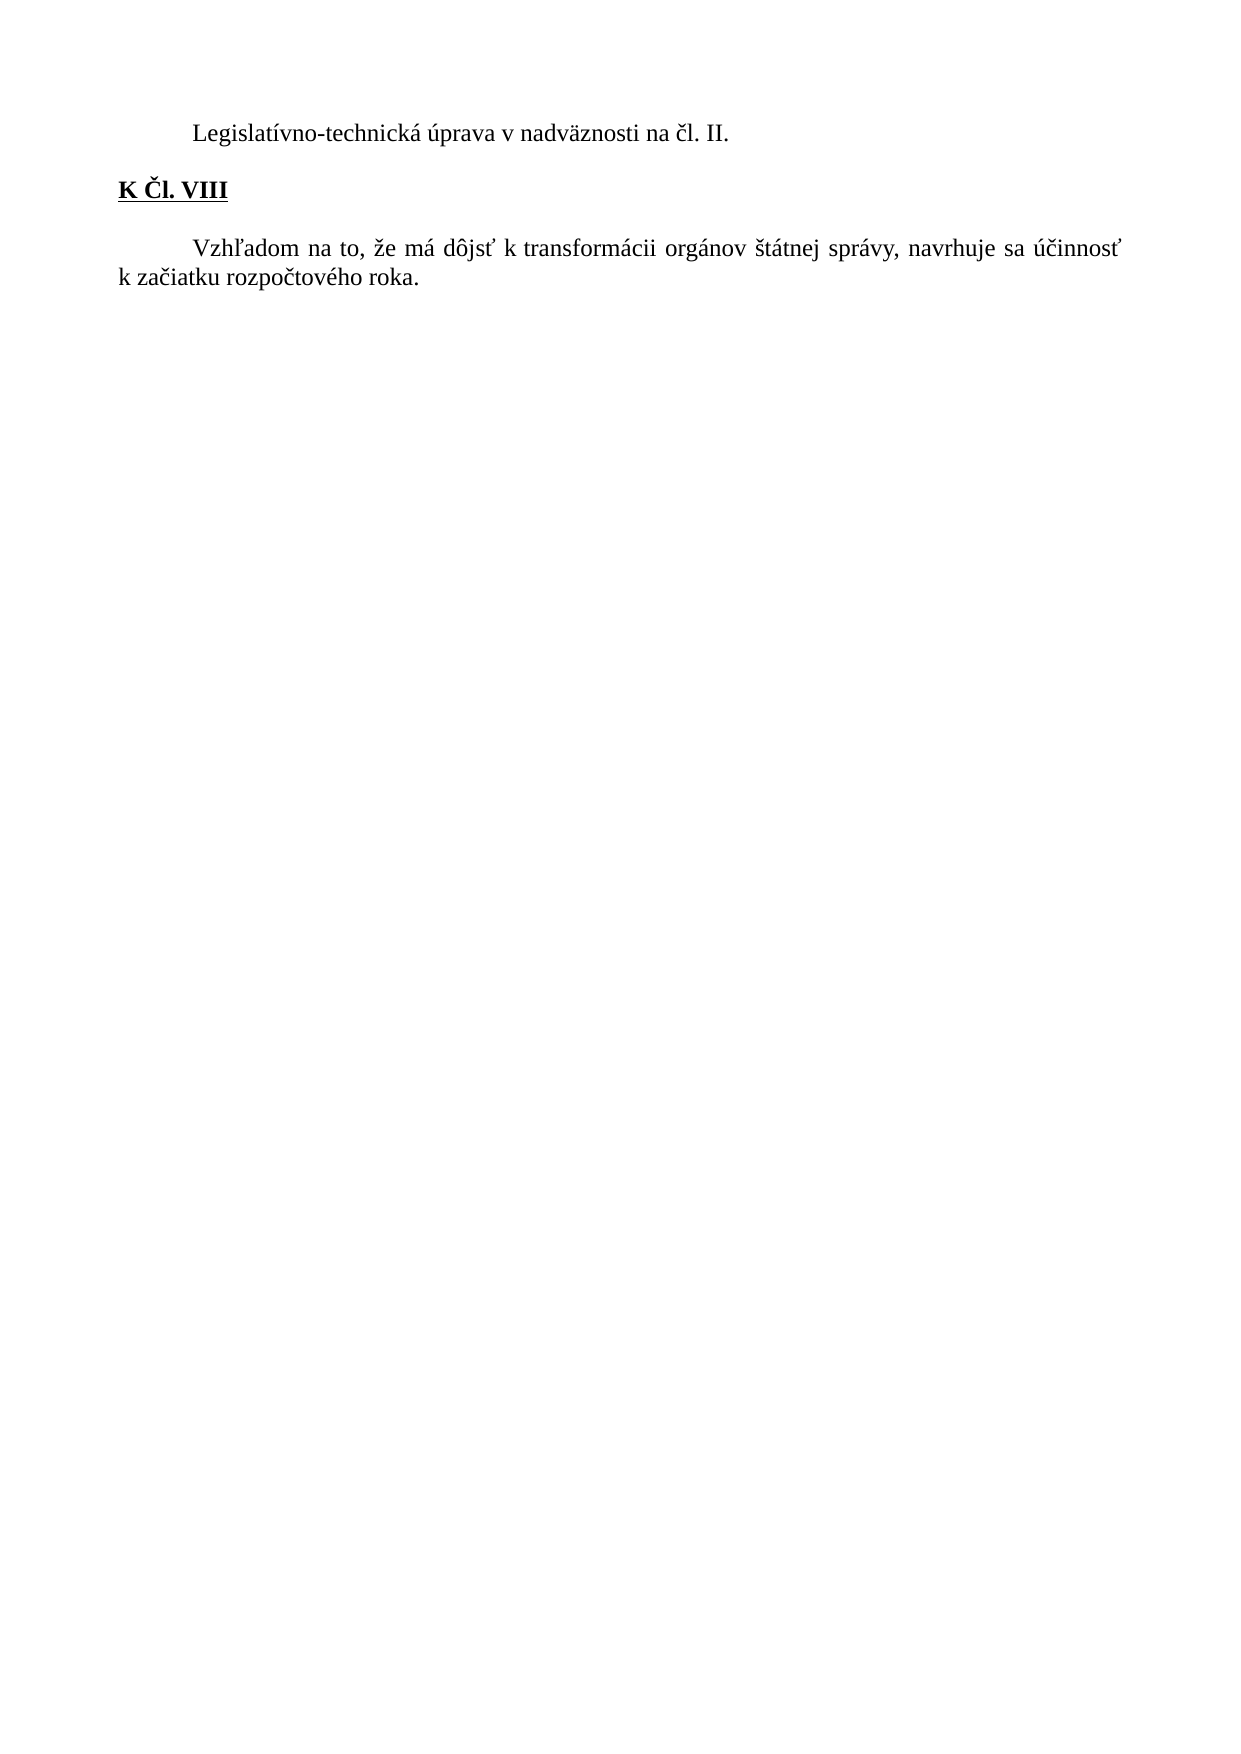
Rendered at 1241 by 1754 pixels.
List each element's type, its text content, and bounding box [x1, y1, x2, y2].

text K Čl. VIII [118, 176, 1122, 204]
text Legislatívno-technická úprava v nadväznosti na čl. II. [118, 118, 1122, 147]
text Vzhľadom na to, že má dôjsť k transformácii orgánov štátnej správy, navrhuje sa účinnosť k začiatku rozpočtového roka. [118, 233, 1122, 291]
